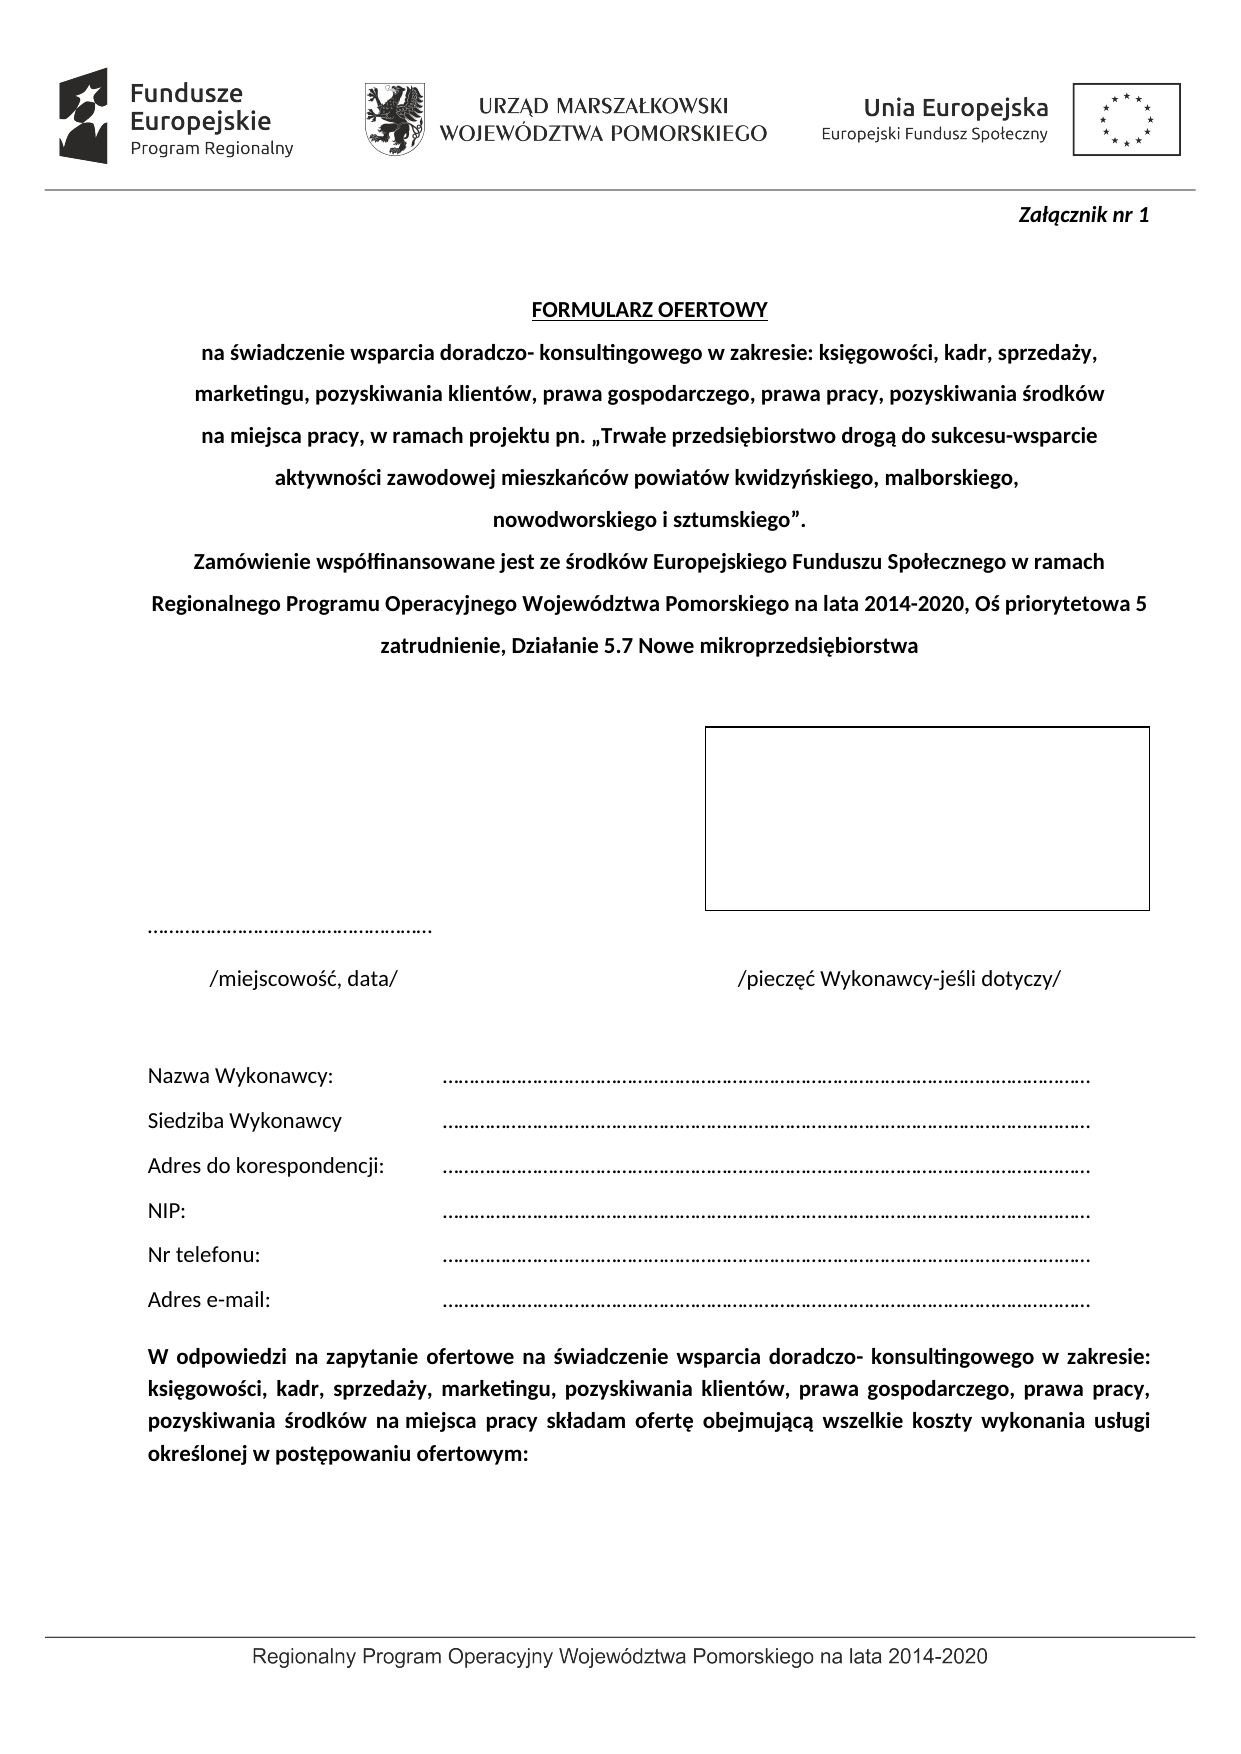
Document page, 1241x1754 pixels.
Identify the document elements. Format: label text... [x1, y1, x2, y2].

text Nazwa Wykonawcy: …………………………………………………………………………………………………………… [148, 1062, 1152, 1090]
text /miejscowość, data/ /pieczęć Wykonawcy-jeśli dotyczy/ [148, 964, 1152, 992]
picture [44, 67, 1196, 191]
text Zamówienie współfinansowane jest ze środków Europejskiego Funduszu Społecznego w ramach Regionalnego Programu Operacyjnego Województwa Pomorskiego na lata 2014-2020, Oś priorytetowa 5 zatrudnienie, Działanie 5.7 Nowe mikroprzedsiębiorstwa [148, 547, 1152, 659]
text Załącznik nr 1 [148, 201, 1152, 229]
text Adres do korespondencji: …………………………………………………………………………………………………………… [148, 1151, 1152, 1179]
text na świadczenie wsparcia doradczo- konsultingowego w zakresie: księgowości, kadr, sprzedaży, marketingu, pozyskiwania klientów, prawa gospodarczego, prawa pracy, pozyskiwania środków na miejsca pracy, w ramach projektu pn. „Trwałe przedsiębiorstwo drogą do sukcesu-wsparcie aktywności zawodowej mieszkańców powiatów kwidzyńskiego, malborskiego, nowodworskiego i sztumskiego”. [148, 338, 1152, 533]
text NIP: …………………………………………………………………………………………………………… [148, 1196, 1152, 1224]
picture [44, 1636, 1196, 1668]
text FORMULARZ OFERTOWY [148, 296, 1152, 324]
text W odpowiedzi na zapytanie ofertowe na świadczenie wsparcia doradczo- konsultingowego w zakresie: księgowości, kadr, sprzedaży, marketingu, pozyskiwania klientów, prawa gospodarczego, prawa pracy, pozyskiwania środków na miejsca pracy składam ofertę obejmującą wszelkie koszty wykonania usługi określonej w postępowaniu ofertowym: [148, 1342, 1152, 1467]
table_header [706, 728, 1149, 910]
text Adres e-mail: …………………………………………………………………………………………………………… [148, 1285, 1152, 1313]
text ……………………………………………… [148, 911, 1152, 939]
text Nr telefonu: …………………………………………………………………………………………………………… [148, 1240, 1152, 1268]
text Siedziba Wykonawcy …………………………………………………………………………………………………………… [148, 1106, 1152, 1134]
